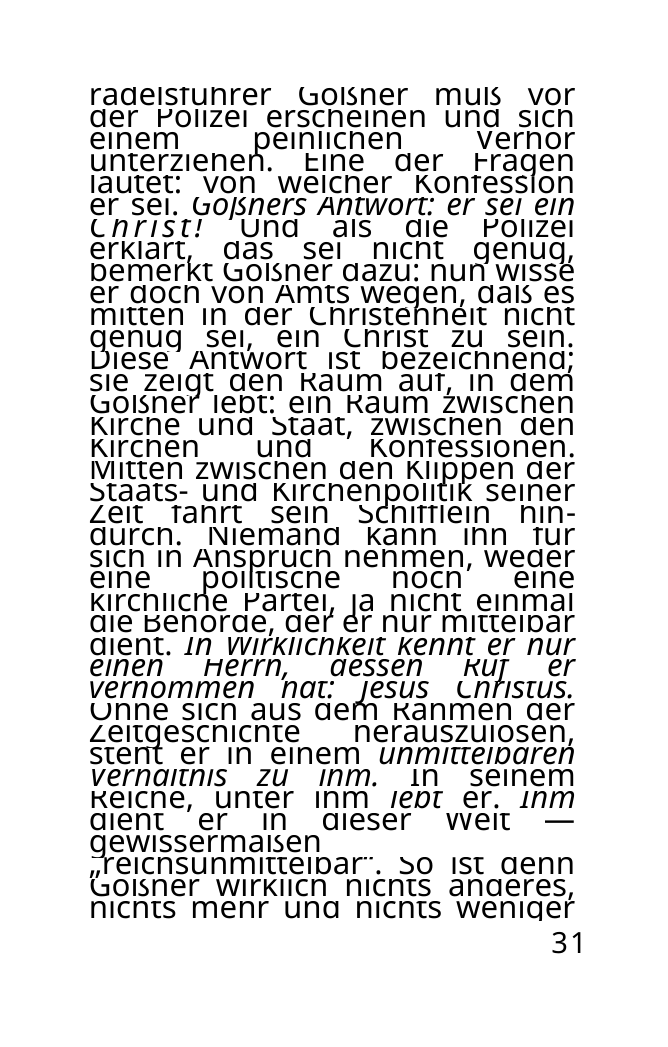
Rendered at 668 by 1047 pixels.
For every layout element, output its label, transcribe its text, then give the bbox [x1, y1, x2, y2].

text 31 [551, 931, 587, 960]
text rädelsführer Goßner muß vor der Polizei erscheinen und sich einem peinlichen Verhör unterziehen. Eine der Fragen lautet: von welcher Konfession er sei. Goßners Antwort: er sei ein Christ! Und als die Polizei erklärt, das sei nicht genug, bemerkt Goßner dazu: nun wisse er doch von Amts wegen, daß es mitten in der Christenheit nicht genug sei, ein Christ zu sein. Diese Antwort ist bezeichnend; sie zeigt den Raum auf, in dem Goßner lebt: ein Raum zwischen Kirche und Staat, zwischen den Kirchen und Konfessionen. Mitten zwischen den Klippen der Staats- und Kirchenpolitik seiner Zeit fährt sein Schifflein hindurch. Niemand kann ihn für sich in Anspruch nehmen, weder eine politische noch eine kirchliche Partei, ja nicht einmal die Behörde, der er nur mittelbar dient. In Wirklichkeit kennt er nur einen Herrn, dessen Ruf er vernommen hat: Jesus Christus. Ohne sich aus dem Rahmen der Zeitgeschichte herauszulösen, steht er in einem unmittelbaren Verhältnis zu ihm. In seinem Reiche, unter ihm lebt er. Ihm dient er in dieser Welt — gewissermaßen „reichsunmittelbar“. So ist denn Goßner wirklich nichts anderes, nichts mehr und nichts weniger als ein Christ gewesen, und sein Christentum, obwohl es in keine der damaligen kirchlichen Formen paßt, stellt eine Glaubenswirklichkcit dar, an der wir nicht zweifeln dürfen. Dieses Christentum ist wirklich und wirksam, weil Jesus Christus, der Gekreuzigte und Auferstandene, der Lebendige und Gegenwärtige, selber wirklich und wirksam ist. Von diesem Christentum gehen Kräfte aus, die durch den Staat und die Kirche hindurchwirken, die durch keine Politik und keine Verwaltungsmaßnahme aufgehalten werden können, sondern durch alle Staats- und Kirchenpolitik hindurchfluten wie das Wasser des Meeres durch die Maschen eines Fischernetzes. Und dieses Christentum, das sich allein auf Christus selber beruft, ein Christentum ohne den Einbau des nationalen Ele- [89, 88, 576, 921]
